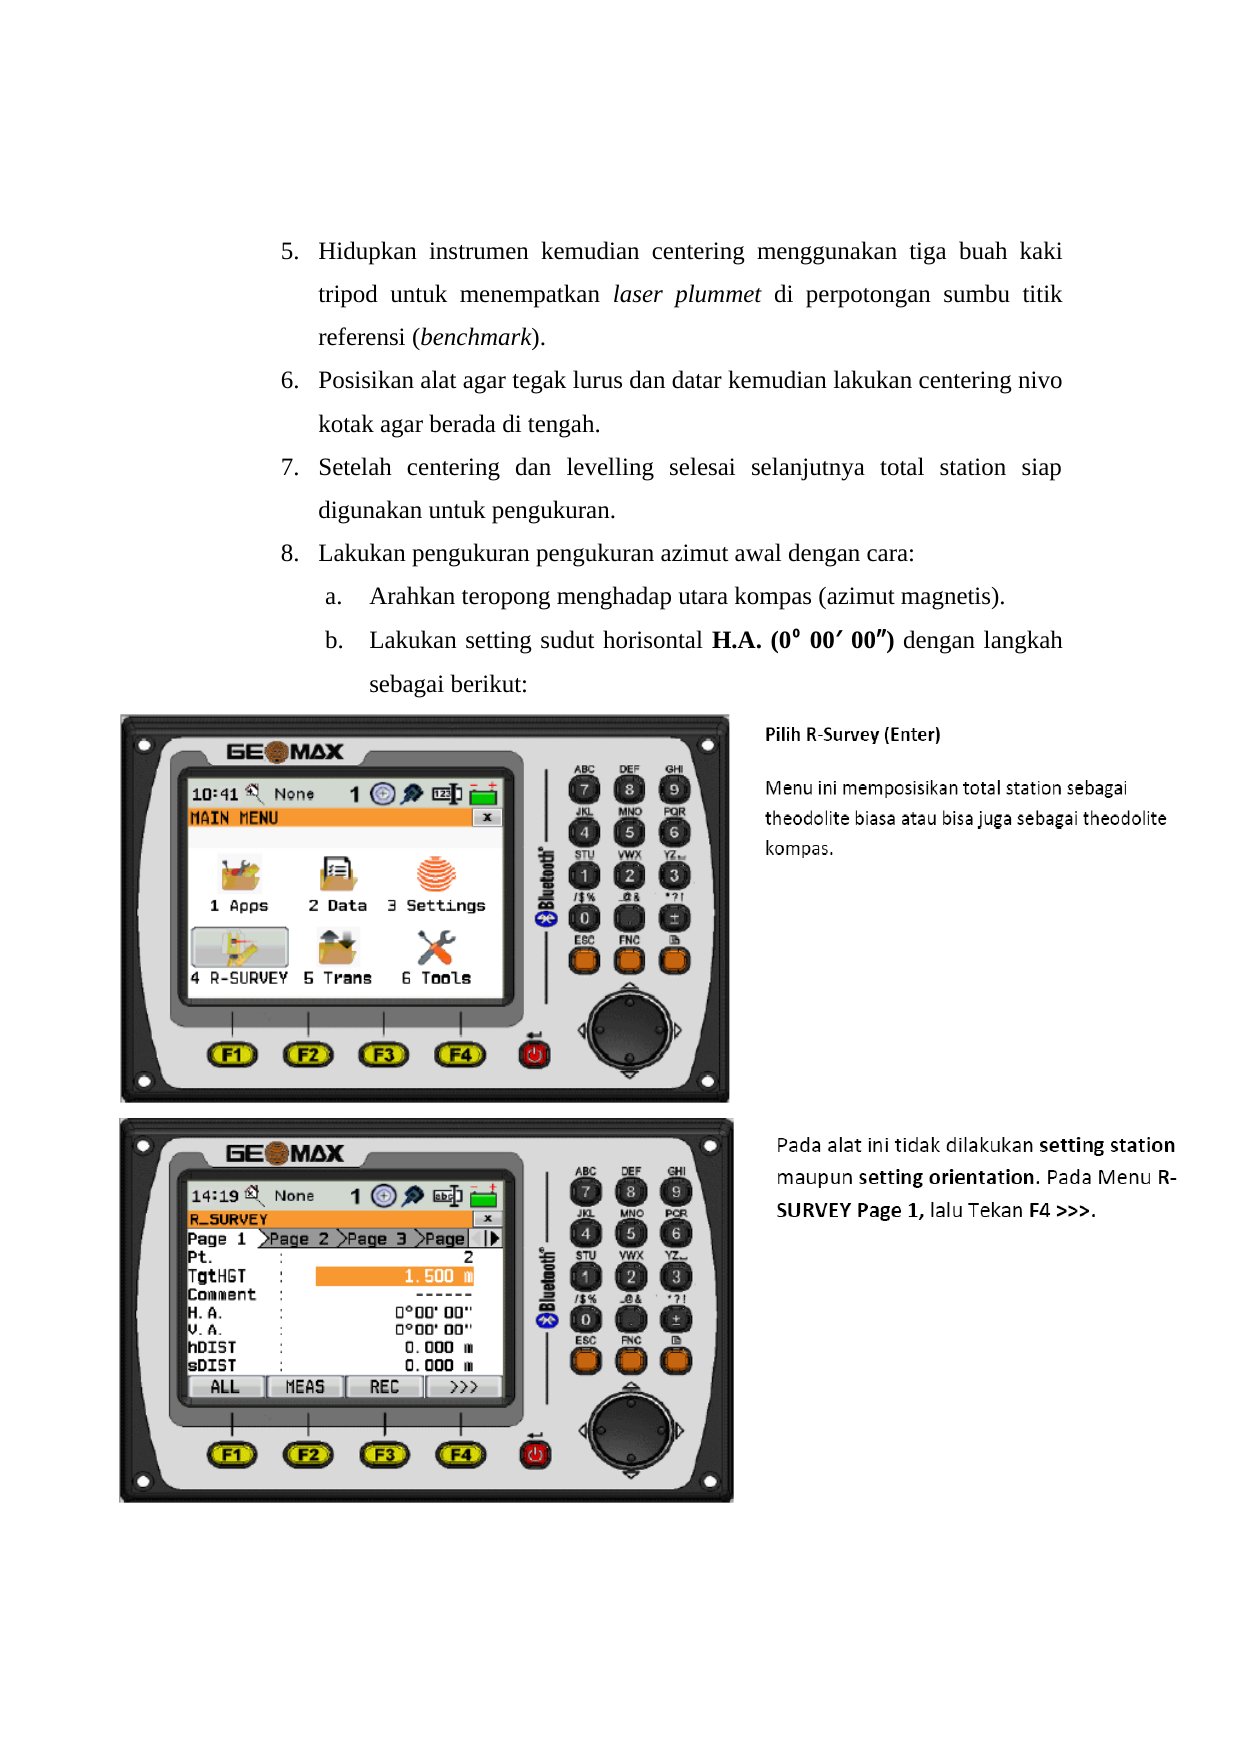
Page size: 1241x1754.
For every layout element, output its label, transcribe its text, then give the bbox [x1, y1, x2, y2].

picture [758, 721, 1179, 865]
list Hidupkan instrumen kemudian centering menggunakan tiga buah kaki tripod untuk menempatkan laser plummet di perpotongan sumbu titik referensi (benchmark). [281, 236, 1063, 351]
picture [118, 1118, 735, 1504]
list Setelah centering dan levelling selesai selanjutnya total station siap digunakan untuk pengukuran. [281, 452, 1063, 524]
list Posisikan alat agar tegak lurus dan datar kemudian lakukan centering nivo kotak agar berada di tengah. [281, 366, 1063, 437]
picture [769, 1128, 1187, 1228]
list Lakukan pengukuran pengukuran azimut awal dengan cara: [281, 538, 1063, 567]
picture [118, 712, 730, 1104]
list Arahkan teropong menghadap utara kompas (azimut magnetis). [325, 581, 1063, 610]
list Lakukan setting sudut horisontal H.A. (0⁰ 00′ 00″) dengan langkah sebagai berikut: [325, 624, 1063, 698]
